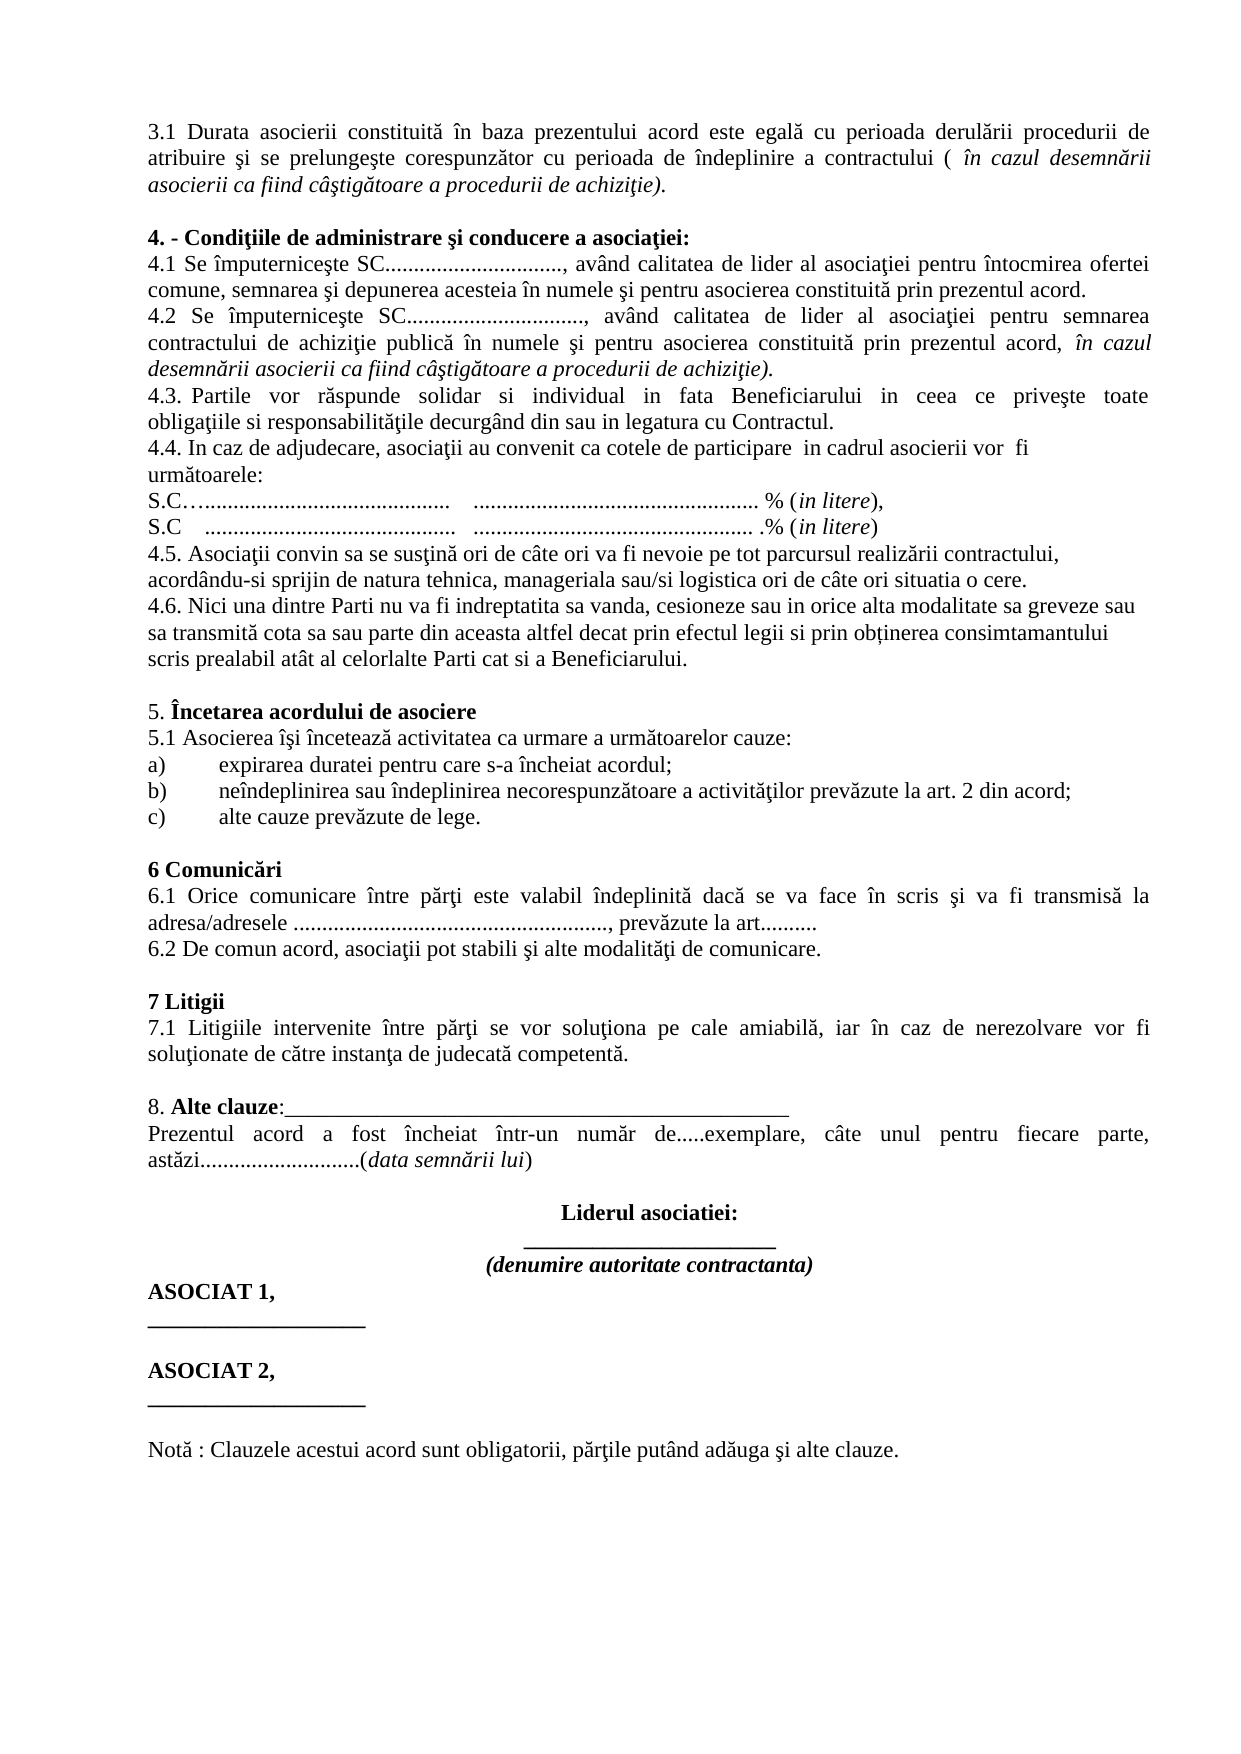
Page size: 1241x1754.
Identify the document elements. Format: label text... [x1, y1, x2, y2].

list expirarea duratei pentru care s-a încheiat acordul; [148, 751, 1152, 777]
text 4.2 Se împuterniceşte SC..............................., având calitatea de lider al asociaţiei pentru semnarea contractului de achiziţie publică în numele şi pentru asocierea constituită prin prezentul acord, în cazul desemnării asocierii ca fiind câştigătoare a procedurii de achiziţie). [148, 303, 1152, 382]
text Prezentul acord a fost încheiat într-un număr de.....exemplare, câte unul pentru fiecare parte, astăzi............................(data semnării lui) [148, 1119, 1152, 1172]
text ___________________ [148, 1304, 1152, 1330]
text 8. Alte clauze:____________________________________________ [148, 1093, 1152, 1119]
text 4.4. In caz de adjudecare, asociaţii au convenit ca cotele de participare in cadrul asocierii vor fi următoarele: [148, 434, 1152, 487]
text Notă : Clauzele acestui acord sunt obligatorii, părţile putând adăuga şi alte clauze. [148, 1436, 1152, 1462]
list alte cauze prevăzute de lege. [148, 803, 1152, 830]
text 5. Încetarea acordului de asociere [148, 698, 1152, 724]
text 6.2 De comun acord, asociaţii pot stabili şi alte modalităţi de comunicare. [148, 935, 1152, 961]
text 4.5. Asociaţii convin sa se susţină ori de câte ori va fi nevoie pe tot parcursul realizării contractului, acordându-si sprijin de natura tehnica, manageriala sau/si logistica ori de câte ori situatia o cere. [148, 540, 1152, 592]
text 5.1 Asocierea îşi încetează activitatea ca urmare a următoarelor cauze: [148, 724, 1152, 751]
text 7 Litigii [148, 988, 1152, 1014]
text 7.1 Litigiile intervenite între părţi se vor soluţiona pe cale amiabilă, iar în caz de nerezolvare vor fi soluţionate de către instanţa de judecată competentă. [148, 1014, 1152, 1067]
text 4.6. Nici una dintre Parti nu va fi indreptatita sa vanda, cesioneze sau in orice alta modalitate sa greveze sau sa transmită cota sa sau parte din aceasta altfel decat prin efectul legii si prin obținerea consimtamantului scris prealabil atât al celorlalte Parti cat si a Beneficiarului. [148, 592, 1152, 672]
text 4. - Condiţiile de administrare şi conducere a asociaţiei: [148, 223, 1152, 250]
list neîndeplinirea sau îndeplinirea necorespunzătoare a activităţilor prevăzute la art. 2 din acord; [148, 777, 1152, 803]
text ASOCIAT 1, [148, 1278, 1152, 1304]
text 4.1 Se împuterniceşte SC..............................., având calitatea de lider al asociaţiei pentru întocmirea ofertei comune, semnarea şi depunerea acesteia în numele şi pentru asocierea constituită prin prezentul acord. [148, 250, 1152, 303]
text ASOCIAT 2, [148, 1357, 1152, 1383]
text ______________________ [148, 1225, 1152, 1251]
text 4.3. Partile vor răspunde solidar si individual in fata Beneficiarului in ceea ce priveşte toate obligaţiile si responsabilităţile decurgând din sau in legatura cu Contractul. [148, 382, 1152, 434]
text 3.1 Durata asocierii constituită în baza prezentului acord este egală cu perioada derulării procedurii de atribuire şi se prelungeşte corespunzător cu perioada de îndeplinire a contractului ( în cazul desemnării asocierii ca fiind câştigătoare a procedurii de achiziţie). [148, 118, 1152, 197]
text S.C ............................................ ................................................. .% (in litere) [148, 513, 1152, 540]
text (denumire autoritate contractanta) [148, 1251, 1152, 1278]
text S.C…........................................... .................................................. % (in litere), [148, 487, 1152, 513]
text 6 Comunicări [148, 856, 1152, 882]
text ___________________ [148, 1383, 1152, 1409]
text Liderul asociatiei: [148, 1199, 1152, 1225]
text 6.1 Orice comunicare între părţi este valabil îndeplinită dacă se va face în scris şi va fi transmisă la adresa/adresele ......................................................., prevăzute la art.......... [148, 882, 1152, 935]
